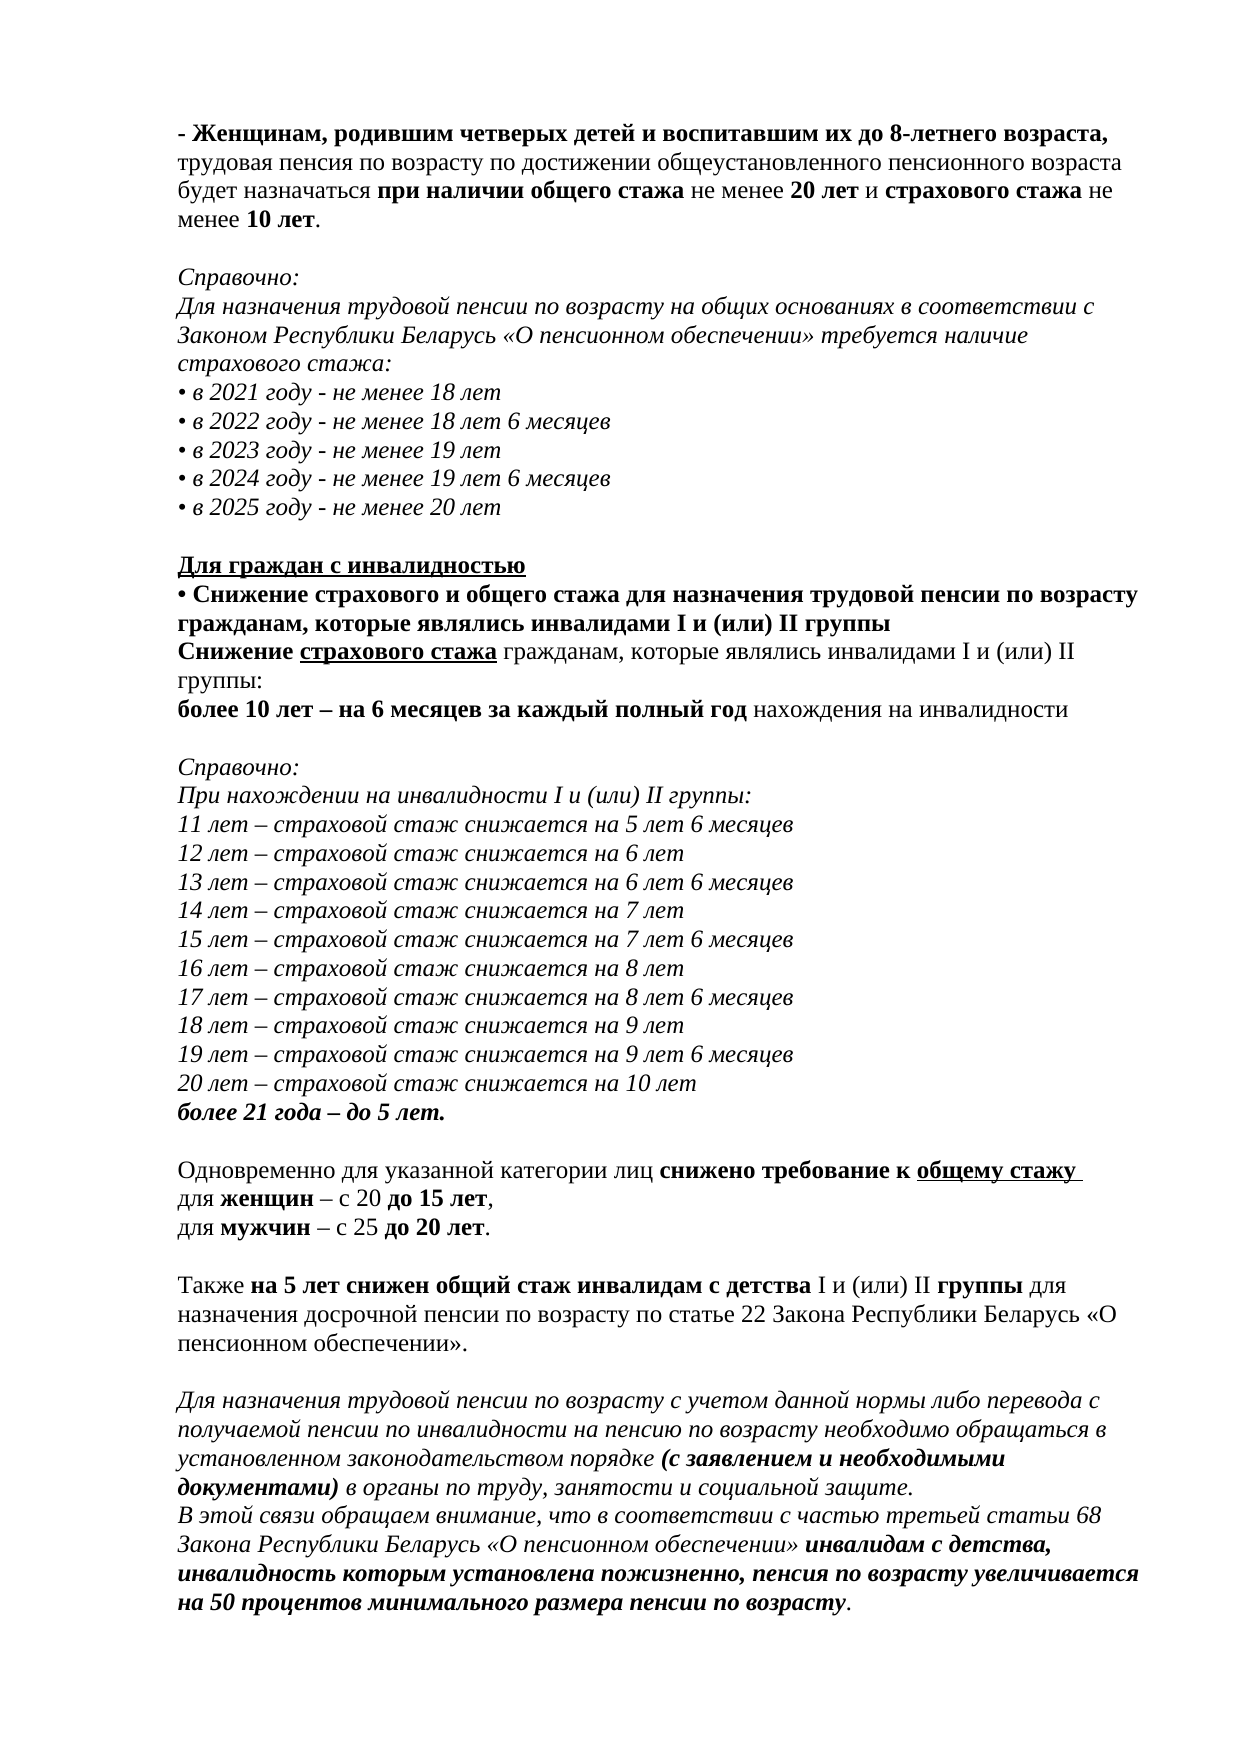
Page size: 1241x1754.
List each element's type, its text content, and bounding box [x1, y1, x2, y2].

text Для назначения трудовой пенсии по возрасту с учетом данной нормы либо перевода с получаемой пенсии по инвалидности на пенсию по возрасту необходимо обращаться в установленном законодательством порядке (с заявлением и необходимыми документами) в органы по труду, занятости и социальной защите. В этой связи обращаем внимание, что в соответствии с частью третьей статьи 68 Закона Республики Беларусь «О пенсионном обеспечении» инвалидам с детства, инвалидность которым установлена пожизненно, пенсия по возрасту увеличивается на 50 процентов минимального размера пенсии по возрасту. [177, 1386, 1152, 1616]
text Для граждан с инвалидностью • Снижение страхового и общего стажа для назначения трудовой пенсии по возрасту гражданам, которые являлись инвалидами I и (или) II группы Снижение страхового стажа гражданам, которые являлись инвалидами I и (или) II группы: более 10 лет – на 6 месяцев за каждый полный год нахождения на инвалидности [177, 550, 1152, 723]
text Также на 5 лет снижен общий стаж инвалидам с детства I и (или) II группы для назначения досрочной пенсии по возрасту по статье 22 Закона Республики Беларусь «О пенсионном обеспечении». [177, 1270, 1152, 1356]
text Одновременно для указанной категории лиц снижено требование к общему стажу для женщин – с 20 до 15 лет, для мужчин – с 25 до 20 лет. [177, 1155, 1152, 1241]
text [177, 118, 1152, 233]
text Справочно: При нахождении на инвалидности I и (или) II группы: 11 лет – страховой стаж снижается на 5 лет 6 месяцев 12 лет – страховой стаж снижается на 6 лет 13 лет – страховой стаж снижается на 6 лет 6 месяцев 14 лет – страховой стаж снижается на 7 лет 15 лет – страховой стаж снижается на 7 лет 6 месяцев 16 лет – страховой стаж снижается на 8 лет 17 лет – страховой стаж снижается на 8 лет 6 месяцев 18 лет – страховой стаж снижается на 9 лет 19 лет – страховой стаж снижается на 9 лет 6 месяцев 20 лет – страховой стаж снижается на 10 лет более 21 года – до 5 лет. [177, 752, 1152, 1126]
text Справочно: Для назначения трудовой пенсии по возрасту на общих основаниях в соответствии с Законом Республики Беларусь «О пенсионном обеспечении» требуется наличие страхового стажа: • в 2021 году - не менее 18 лет • в 2022 году - не менее 18 лет 6 месяцев • в 2023 году - не менее 19 лет • в 2024 году - не менее 19 лет 6 месяцев • в 2025 году - не менее 20 лет [177, 262, 1152, 521]
